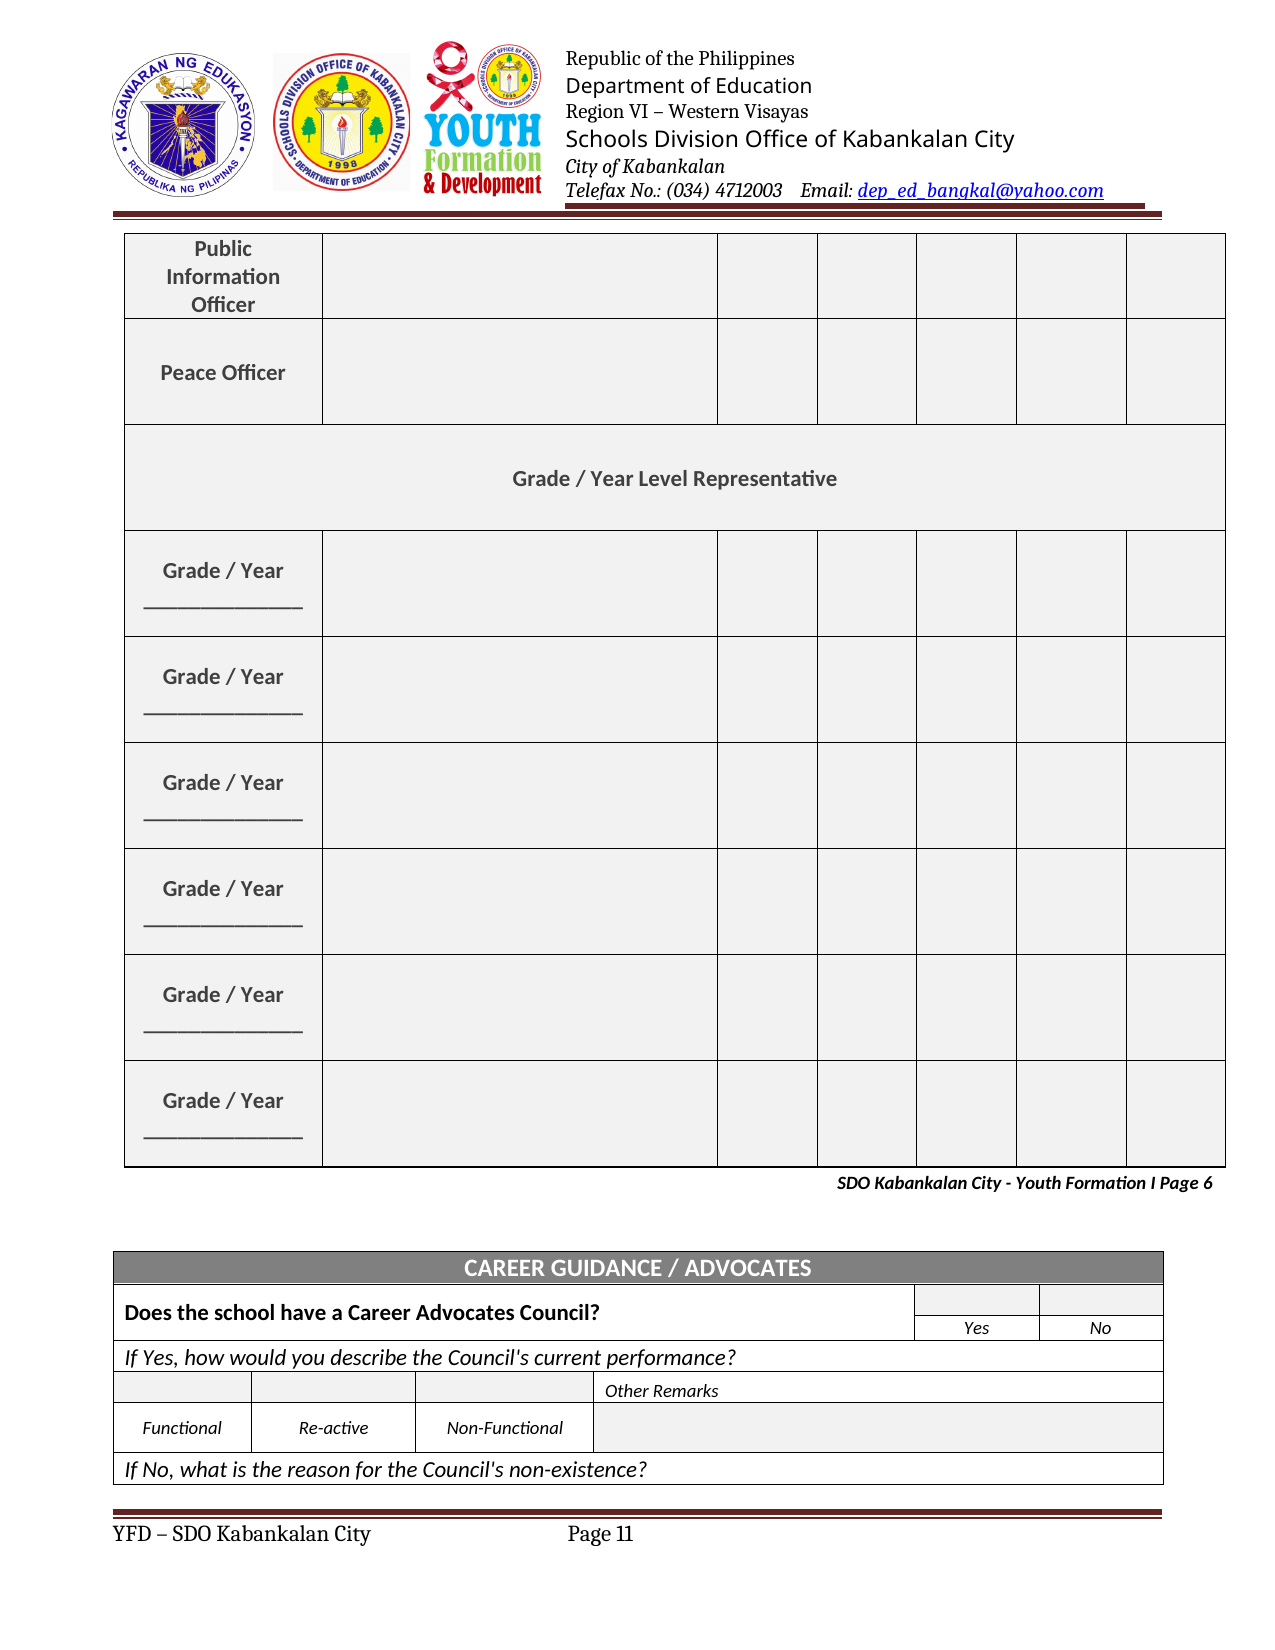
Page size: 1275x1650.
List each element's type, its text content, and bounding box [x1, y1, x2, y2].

table_cell No [1040, 1316, 1163, 1340]
table_cell [1017, 1061, 1126, 1166]
table_cell [718, 531, 817, 636]
table_cell [1127, 743, 1225, 848]
table_cell [917, 531, 1016, 636]
table_cell [114, 1372, 251, 1402]
table_cell Non-Functional [416, 1403, 593, 1452]
table_cell [917, 1061, 1016, 1166]
table_cell Other Remarks [594, 1372, 1163, 1402]
table_cell [1017, 849, 1126, 954]
table_cell [323, 743, 717, 848]
table_cell [818, 531, 916, 636]
table_cell [1017, 234, 1126, 318]
table_cell [917, 637, 1016, 742]
table_cell [818, 1061, 916, 1166]
table_cell Does the school have a Career Advocates Council? [114, 1285, 914, 1340]
table_header CAREER GUIDANCE / ADVOCATES [114, 1252, 1163, 1283]
table_cell [1127, 849, 1225, 954]
picture [423, 39, 542, 197]
table_cell SDO Kabankalan City - Youth Formation I Page 6 [124, 1168, 1226, 1198]
table_cell [718, 955, 817, 1060]
table_cell [594, 1403, 1163, 1452]
table_cell Grade / Year ______________ [125, 849, 322, 954]
table_cell [323, 637, 717, 742]
table_cell [915, 1285, 1039, 1315]
table_cell [323, 955, 717, 1060]
table_cell [1127, 955, 1225, 1060]
table_cell Peace Officer [125, 319, 322, 424]
table_cell Grade / Year ______________ [125, 955, 322, 1060]
table_cell [1127, 319, 1225, 424]
table_cell [917, 234, 1016, 318]
table_cell [252, 1372, 415, 1402]
table_cell Grade / Year ______________ [125, 637, 322, 742]
table_cell [1040, 1285, 1163, 1315]
table_cell Public Information Officer [125, 234, 322, 318]
table_cell [1017, 743, 1126, 848]
picture [273, 53, 411, 191]
table_cell [917, 955, 1016, 1060]
table_cell Grade / Year ______________ [125, 1061, 322, 1166]
table_cell Grade / Year ______________ [125, 743, 322, 848]
table_cell [1127, 1061, 1225, 1166]
table_cell Grade / Year Level Representative [125, 425, 1225, 530]
table_cell [323, 1061, 717, 1166]
table_cell [718, 1061, 817, 1166]
table_cell [323, 319, 717, 424]
table_cell [416, 1372, 593, 1402]
table_cell [323, 849, 717, 954]
table_cell [818, 955, 916, 1060]
table_cell [1017, 531, 1126, 636]
table_cell [818, 319, 916, 424]
table_cell [1127, 234, 1225, 318]
table_cell If Yes, how would you describe the Council's current performance? [114, 1341, 1163, 1371]
table_cell [818, 743, 916, 848]
table_cell [1017, 637, 1126, 742]
picture [111, 53, 255, 197]
table_cell [818, 637, 916, 742]
table_cell If No, what is the reason for the Council's non-existence? [114, 1453, 1163, 1483]
table_cell [917, 743, 1016, 848]
table_cell [917, 849, 1016, 954]
table_cell [718, 319, 817, 424]
table_cell [1017, 955, 1126, 1060]
table_cell Re-active [252, 1403, 415, 1452]
table_cell [718, 234, 817, 318]
table_cell [718, 849, 817, 954]
table_cell [818, 849, 916, 954]
table_cell [323, 531, 717, 636]
table_cell [917, 319, 1016, 424]
table_cell [718, 637, 817, 742]
table_cell [1127, 637, 1225, 742]
table_cell [718, 743, 817, 848]
table_cell [1127, 531, 1225, 636]
table_cell [818, 234, 916, 318]
table_cell [323, 234, 717, 318]
table_cell Functional [114, 1403, 251, 1452]
table_cell [1017, 319, 1126, 424]
table_cell Yes [915, 1316, 1039, 1340]
table_cell Grade / Year ______________ [125, 531, 322, 636]
